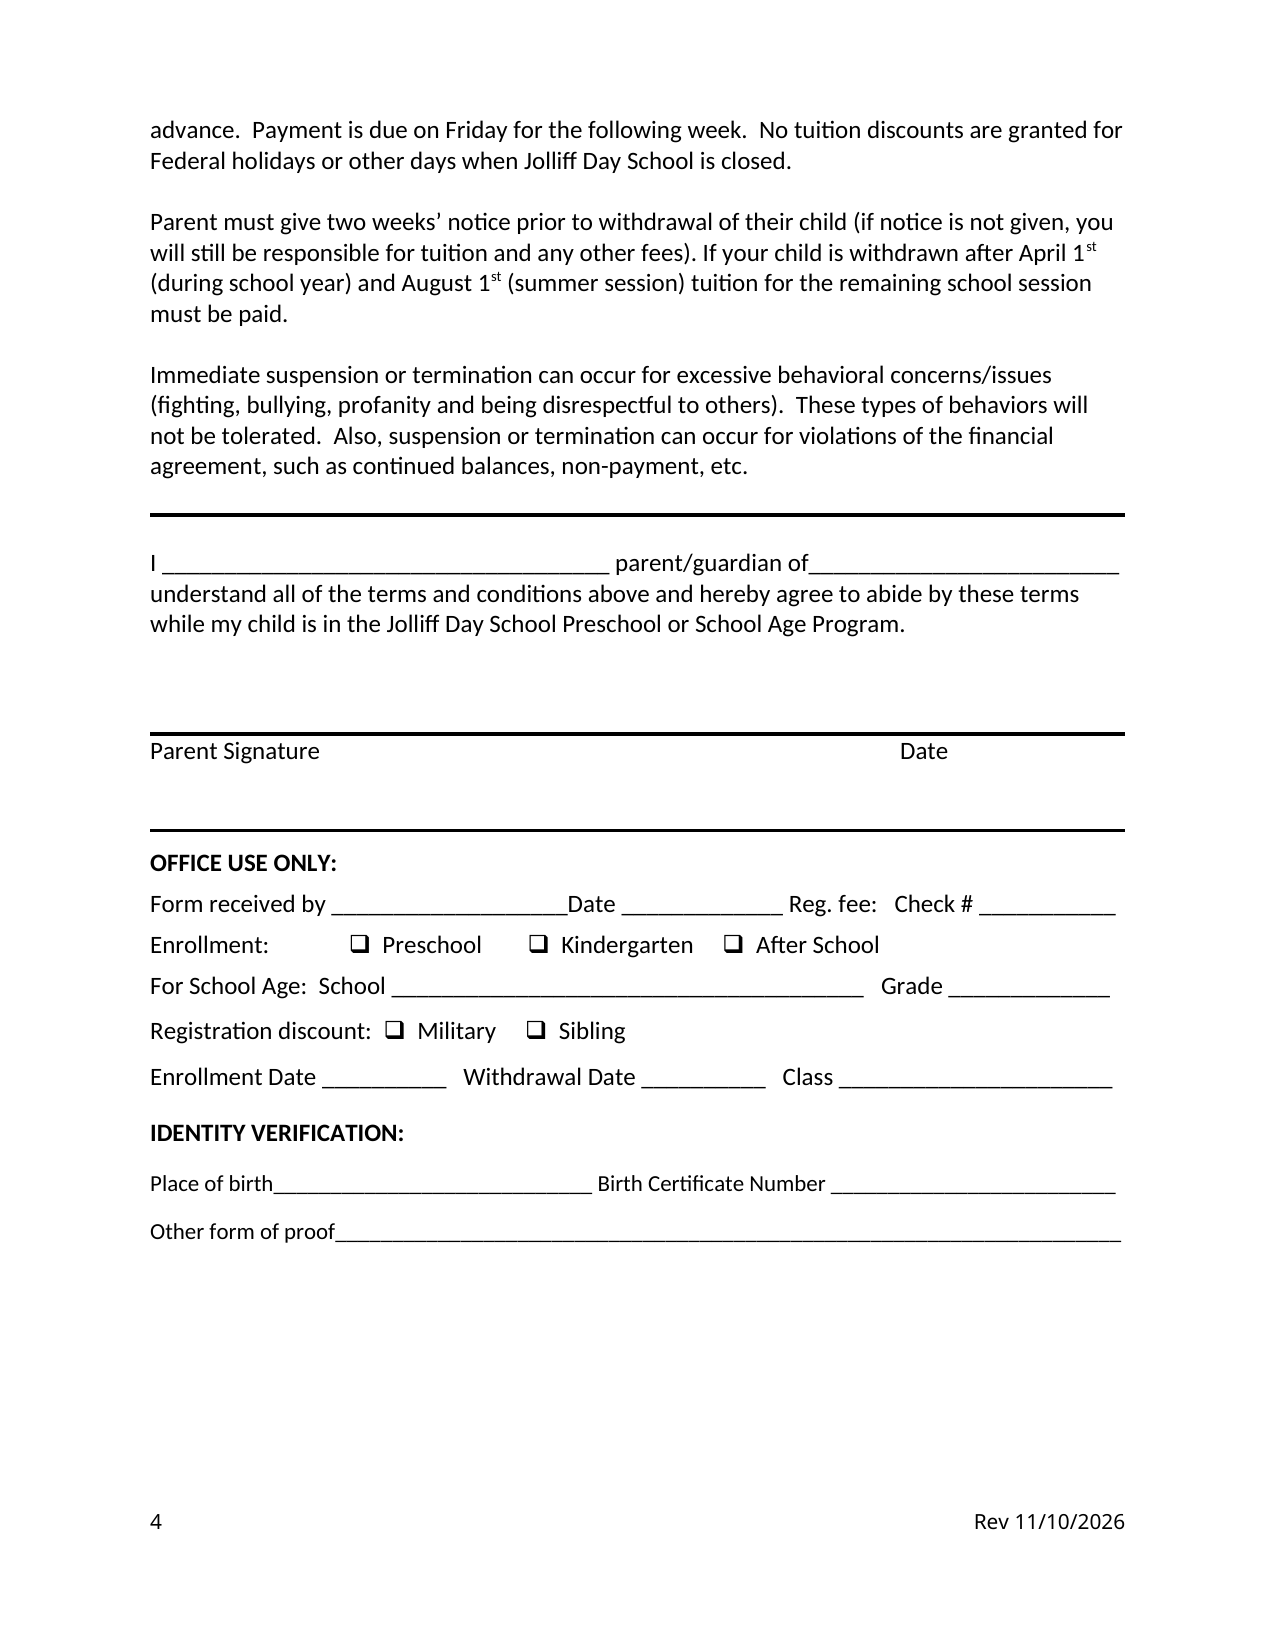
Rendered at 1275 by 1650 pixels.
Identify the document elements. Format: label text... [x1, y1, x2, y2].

text Enrollment: Preschool Kindergarten After School [150, 929, 1125, 959]
text Other form of proof_____________________________________________________________________ [150, 1217, 1125, 1246]
text Enrollment Date __________ Withdrawal Date __________ Class ______________________ [150, 1061, 1125, 1092]
text IDENTITY VERIFICATION: [150, 1117, 1125, 1148]
text OFFICE USE ONLY: [150, 848, 1125, 878]
text Immediate suspension or termination can occur for excessive behavioral concerns/issues (fighting, bullying, profanity and being disrespectful to others). These types of behaviors will not be tolerated. Also, suspension or termination can occur for violations of the financial agreement, such as continued balances, non-payment, etc. [150, 359, 1125, 481]
text For School Age: School ______________________________________ Grade _____________ [150, 970, 1125, 1000]
text Registration discount: Military Sibling [150, 1016, 1125, 1046]
text Parent must give two weeks’ notice prior to withdrawal of their child (if notice is not given, you will still be responsible for tuition and any other fees). If your child is withdrawn after April 1st (during school year) and August 1st (summer session) tuition for the remaining school session must be paid. [150, 206, 1125, 328]
text I ____________________________________ parent/guardian of_________________________ [150, 547, 1125, 578]
text Parent Signature Date [150, 736, 1125, 766]
text understand all of the terms and conditions above and hereby agree to abide by these terms while my child is in the Jolliff Day School Preschool or School Age Program. [150, 578, 1125, 639]
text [150, 115, 1125, 176]
text Place of birth____________________________ Birth Certificate Number _________________________ [150, 1169, 1125, 1197]
text Form received by ___________________Date _____________ Reg. fee: Check # ___________ [150, 888, 1125, 919]
